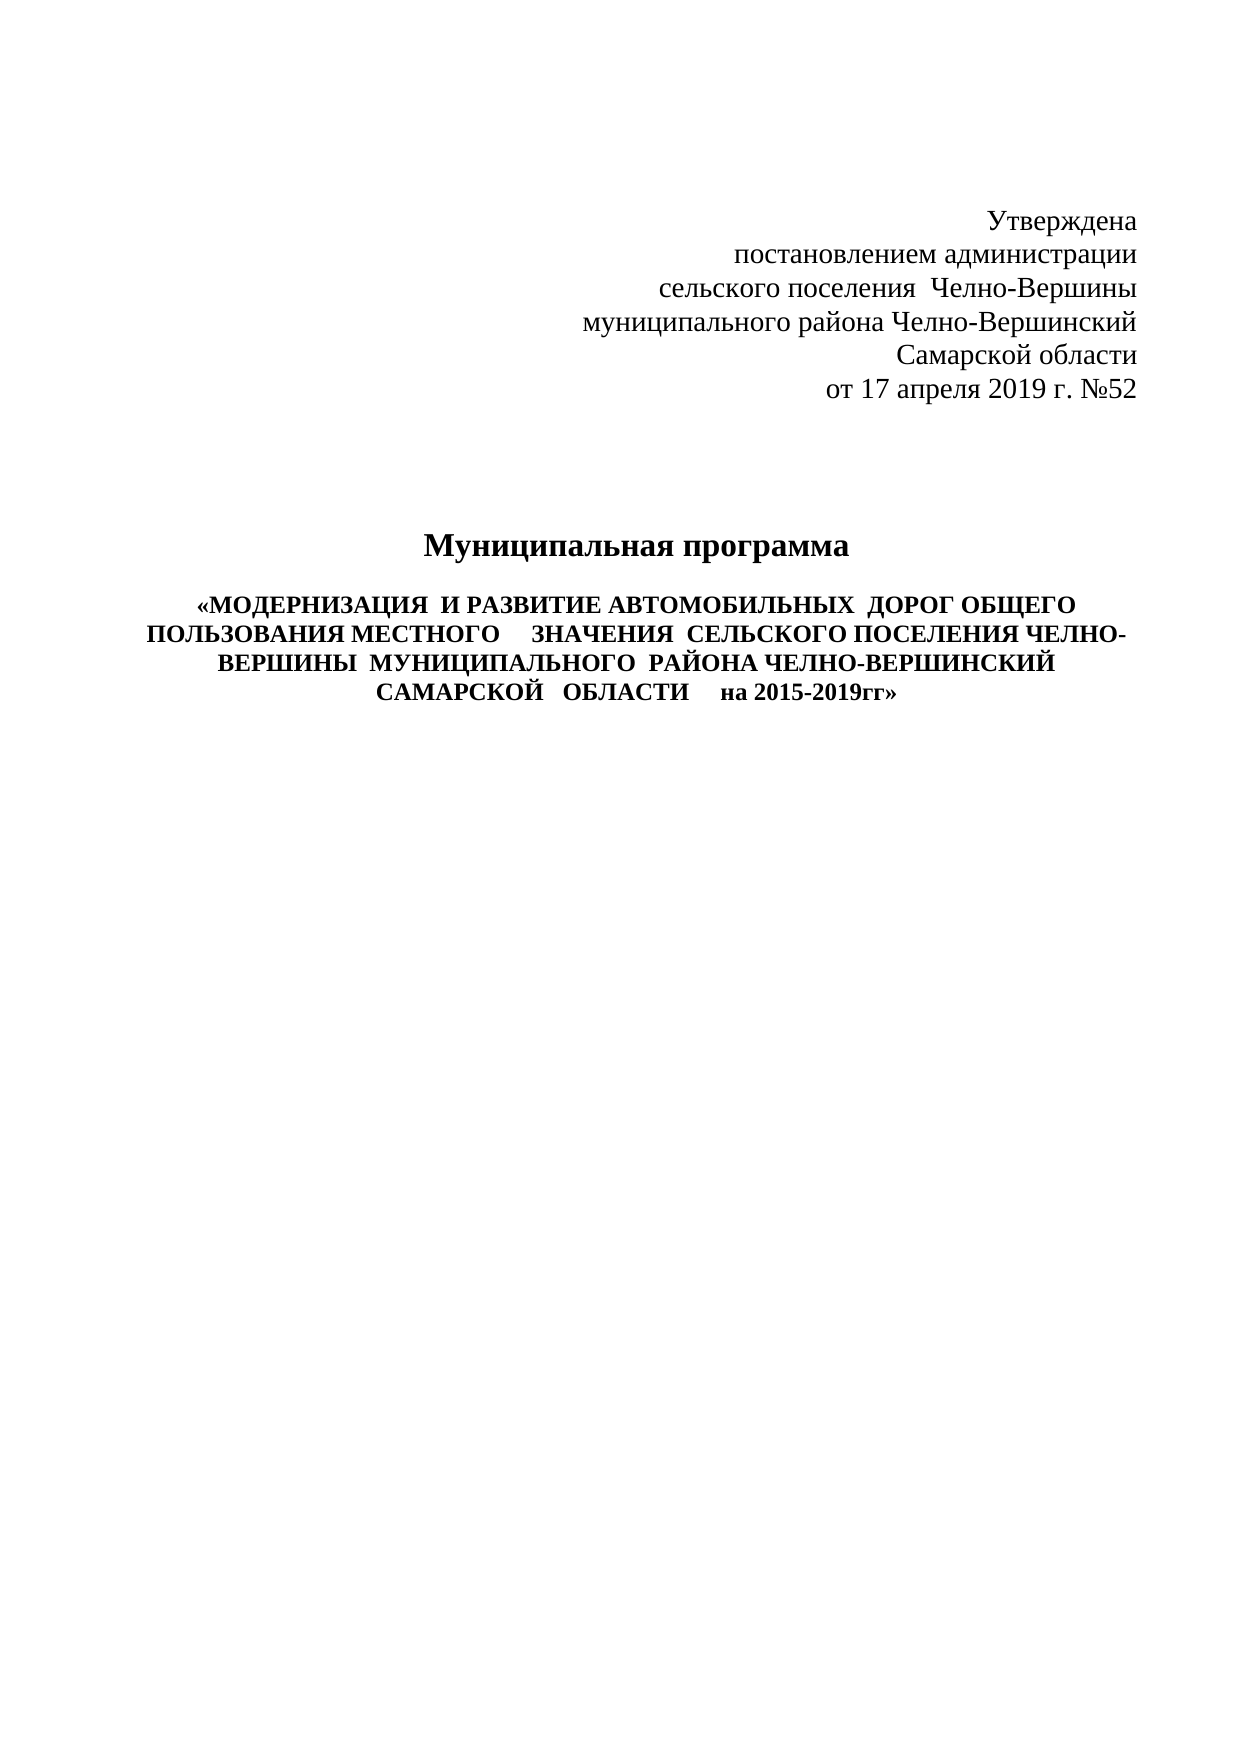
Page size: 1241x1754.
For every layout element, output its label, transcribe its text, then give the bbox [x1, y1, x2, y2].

text от 17 апреля 2019 г. №52 [136, 371, 1137, 404]
text сельского поселения Челно-Вершины [173, 270, 1137, 304]
text Самарской области [173, 337, 1137, 371]
text муниципального района Челно-Вершинский [173, 304, 1137, 337]
text постановлением администрации [173, 237, 1137, 270]
text Утверждена [136, 203, 1137, 237]
text «МОДЕРНИЗАЦИЯ И РАЗВИТИЕ АВТОМОБИЛЬНЫХ ДОРОГ ОБЩЕГО ПОЛЬЗОВАНИЯ МЕСТНОГО ЗНАЧЕНИЯ СЕЛЬСКОГО ПОСЕЛЕНИЯ ЧЕЛНО-ВЕРШИНЫ МУНИЦИПАЛЬНОГО РАЙОНА ЧЕЛНО-ВЕРШИНСКИЙ САМАРСКОЙ ОБЛАСТИ на 2015-2019гг» [136, 590, 1137, 705]
text Муниципальная программа [136, 526, 1137, 564]
